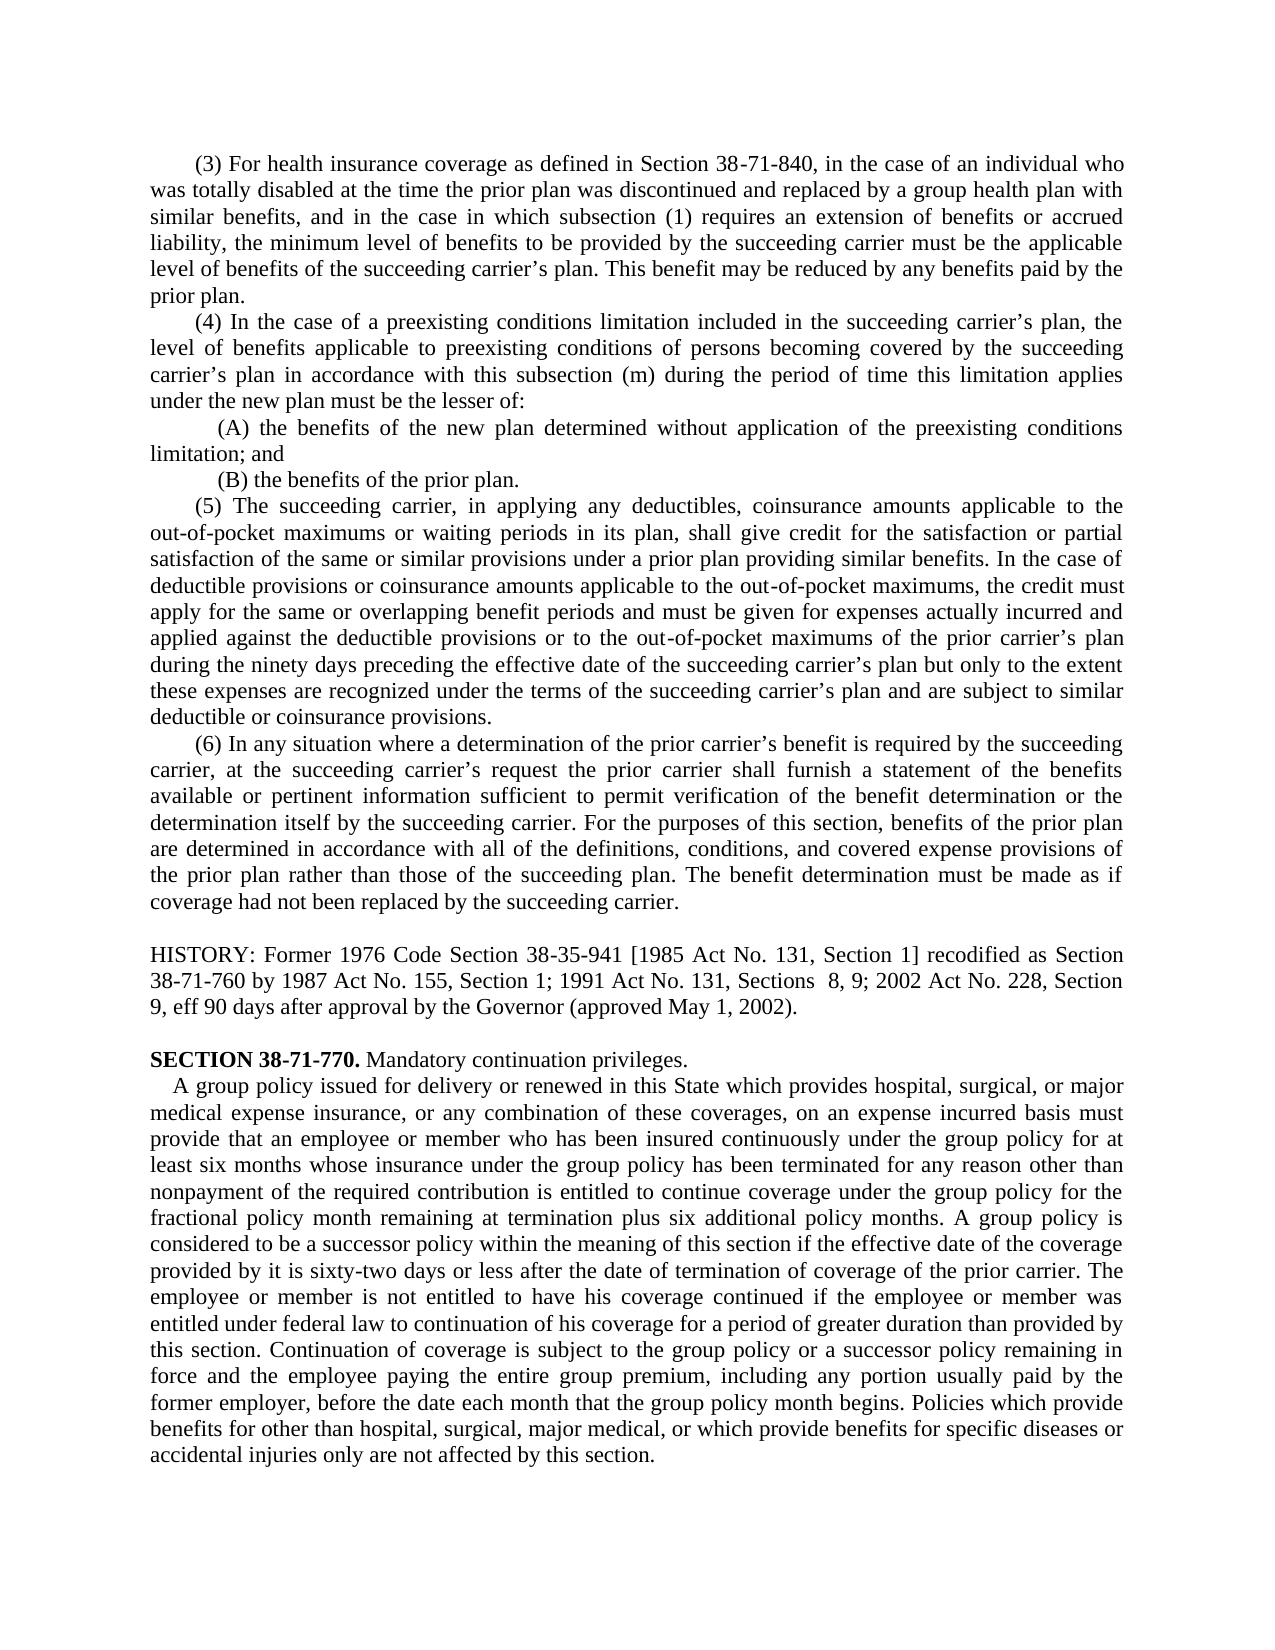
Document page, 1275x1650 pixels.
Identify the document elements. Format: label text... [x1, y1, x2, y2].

text A group policy issued for delivery or renewed in this State which provides hospital, surgical, or major medical expense insurance, or any combination of these coverages, on an expense incurred basis must provide that an employee or member who has been insured continuously under the group policy for at least six months whose insurance under the group policy has been terminated for any reason other than nonpayment of the required contribution is entitled to continue coverage under the group policy for the fractional policy month remaining at termination plus six additional policy months. A group policy is considered to be a successor policy within the meaning of this section if the effective date of the coverage provided by it is sixty-two days or less after the date of termination of coverage of the prior carrier. The employee or member is not entitled to have his coverage continued if the employee or member was entitled under federal law to continuation of his coverage for a period of greater duration than provided by this section. Continuation of coverage is subject to the group policy or a successor policy remaining in force and the employee paying the entire group premium, including any portion usually paid by the former employer, before the date each month that the group policy month begins. Policies which provide benefits for other than hospital, surgical, major medical, or which provide benefits for specific diseases or accidental injuries only are not affected by this section. [150, 1072, 1125, 1468]
text (6) In any situation where a determination of the prior carrier’s benefit is required by the succeeding carrier, at the succeeding carrier’s request the prior carrier shall furnish a statement of the benefits available or pertinent information sufficient to permit verification of the benefit determination or the determination itself by the succeeding carrier. For the purposes of this section, benefits of the prior plan are determined in accordance with all of the definitions, conditions, and covered expense provisions of the prior plan rather than those of the succeeding plan. The benefit determination must be made as if coverage had not been replaced by the succeeding carrier. [150, 730, 1125, 914]
text (4) In the case of a preexisting conditions limitation included in the succeeding carrier’s plan, the level of benefits applicable to preexisting conditions of persons becoming covered by the succeeding carrier’s plan in accordance with this subsection (m) during the period of time this limitation applies under the new plan must be the lesser of: [150, 308, 1125, 413]
text (5) The succeeding carrier, in applying any deductibles, coinsurance amounts applicable to the out-of-pocket maximums or waiting periods in its plan, shall give credit for the satisfaction or partial satisfaction of the same or similar provisions under a prior plan providing similar benefits. In the case of deductible provisions or coinsurance amounts applicable to the out-of-pocket maximums, the credit must apply for the same or overlapping benefit periods and must be given for expenses actually incurred and applied against the deductible provisions or to the out-of-pocket maximums of the prior carrier’s plan during the ninety days preceding the effective date of the succeeding carrier’s plan but only to the extent these expenses are recognized under the terms of the succeeding carrier’s plan and are subject to similar deductible or coinsurance provisions. [150, 493, 1125, 730]
text HISTORY: Former 1976 Code Section 38-35-941 [1985 Act No. 131, Section 1] recodified as Section 38-71-760 by 1987 Act No. 155, Section 1; 1991 Act No. 131, Sections 8, 9; 2002 Act No. 228, Section 9, eff 90 days after approval by the Governor (approved May 1, 2002). [150, 941, 1125, 1020]
text (3) For health insurance coverage as defined in Section 38-71-840, in the case of an individual who was totally disabled at the time the prior plan was discontinued and replaced by a group health plan with similar benefits, and in the case in which subsection (1) requires an extension of benefits or accrued liability, the minimum level of benefits to be provided by the succeeding carrier must be the applicable level of benefits of the succeeding carrier’s plan. This benefit may be reduced by any benefits paid by the prior plan. [150, 150, 1125, 308]
text (B) the benefits of the prior plan. [150, 466, 1125, 493]
text SECTION 38-71-770. Mandatory continuation privileges. [150, 1046, 1125, 1072]
text (A) the benefits of the new plan determined without application of the preexisting conditions limitation; and [150, 413, 1125, 466]
